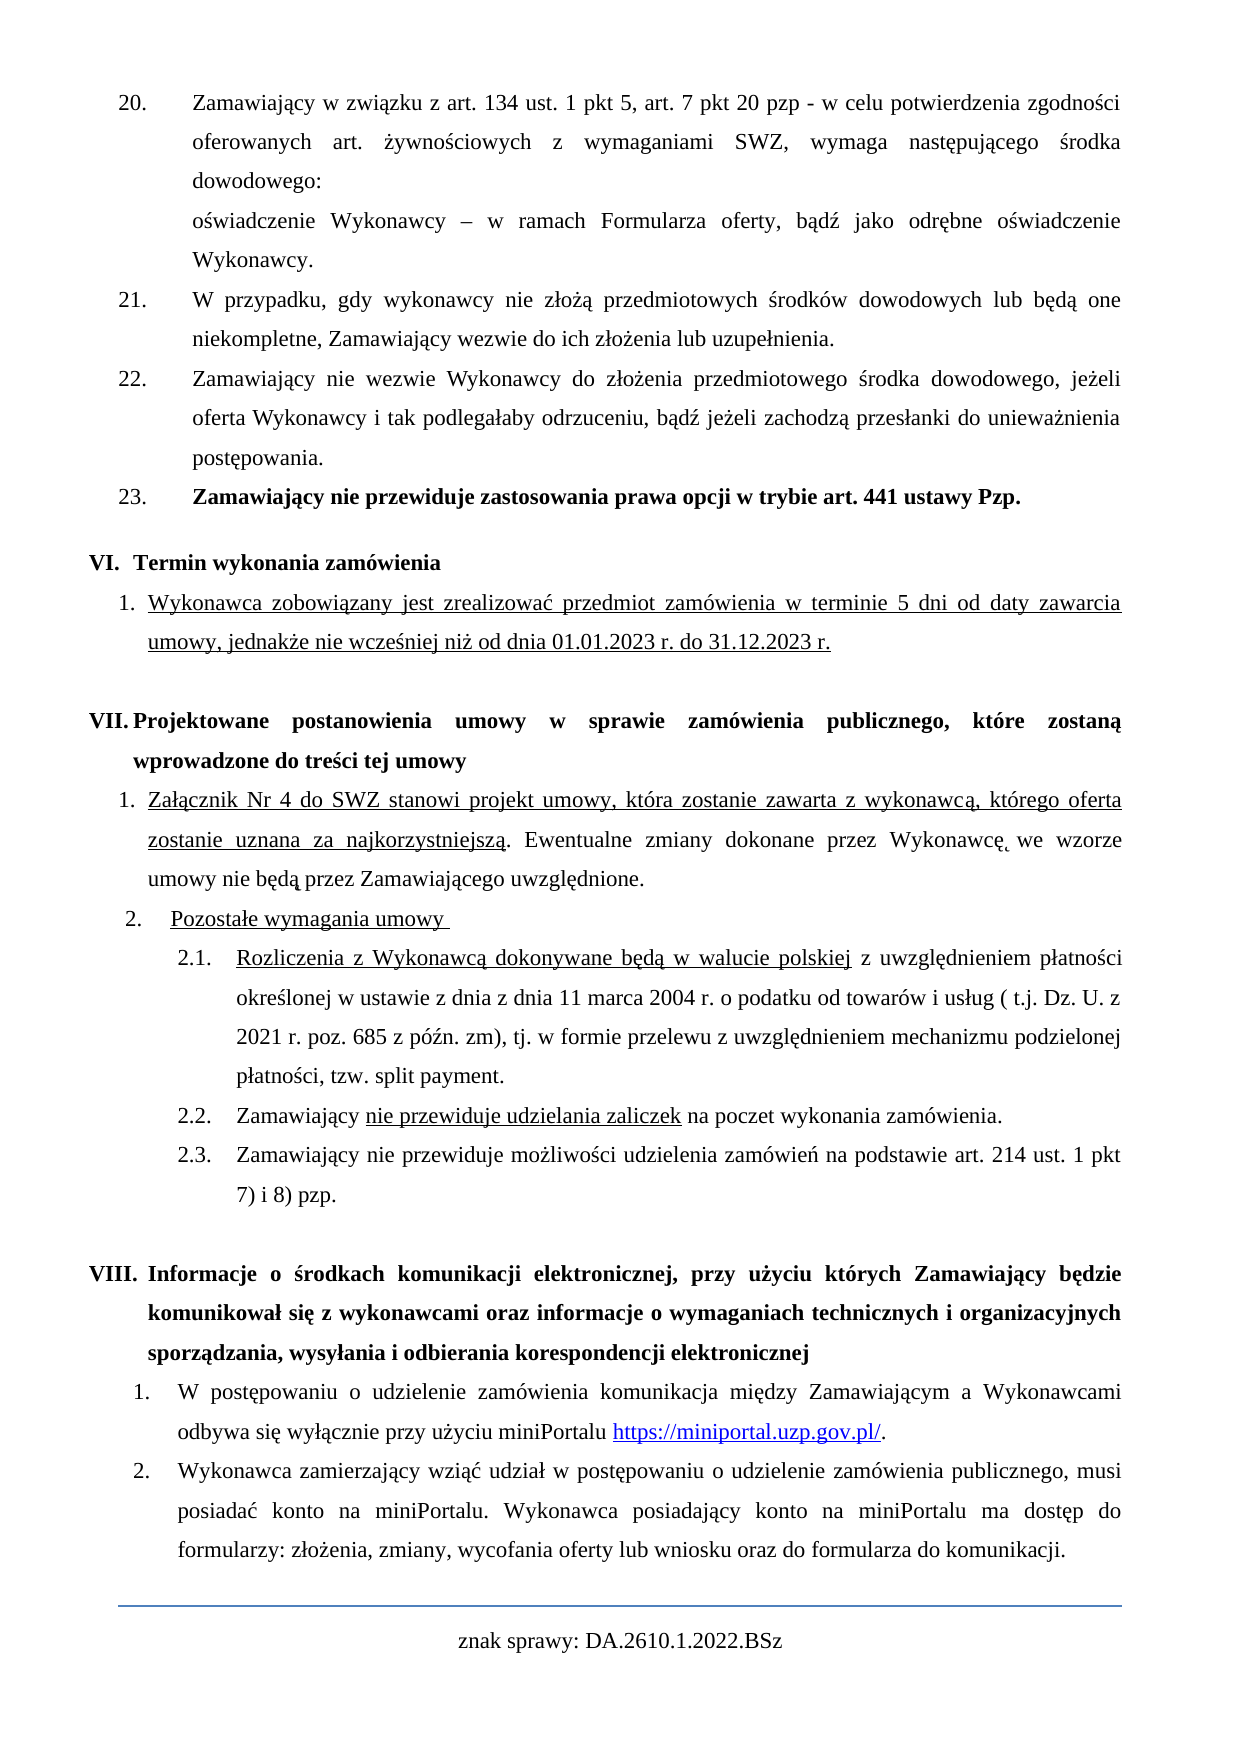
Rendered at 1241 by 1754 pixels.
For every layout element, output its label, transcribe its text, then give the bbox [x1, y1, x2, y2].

list Zamawiający w związku z art. 134 ust. 1 pkt 5, art. 7 pkt 20 pzp - w celu potwierdzenia zgodności oferowanych art. żywnościowych z wymaganiami SWZ, wymaga następującego środka dowodowego: [118, 89, 1122, 194]
list Wykonawca zamierzający wziąć udział w postępowaniu o udzielenie zamówienia publicznego, musi posiadać konto na miniPortalu. Wykonawca posiadający konto na miniPortalu ma dostęp do formularzy: złożenia, zmiany, wycofania oferty lub wniosku oraz do formularza do komunikacji. [133, 1457, 1123, 1563]
list W przypadku, gdy wykonawcy nie złożą przedmiotowych środków dowodowych lub będą one niekompletne, Zamawiający wezwie do ich złożenia lub uzupełnienia. [118, 286, 1122, 352]
list Zamawiający nie przewiduje zastosowania prawa opcji w trybie art. 441 ustawy Pzp. [118, 483, 1122, 510]
list Informacje o środkach komunikacji elektronicznej, przy użyciu których Zamawiający będzie komunikował się z wykonawcami oraz informacje o wymaganiach technicznych i organizacyjnych sporządzania, wysyłania i odbierania korespondencji elektronicznej [88, 1260, 1123, 1365]
list Pozostałe wymagania umowy [125, 904, 1123, 931]
list Termin wykonania zamówienia [88, 549, 1122, 576]
text oświadczenie Wykonawcy – w ramach Formularza oferty, bądź jako odrębne oświadczenie Wykonawcy. [192, 207, 1122, 273]
list Rozliczenia z Wykonawcą dokonywane będą w walucie polskiej z uwzględnieniem płatności określonej w ustawie z dnia z dnia 11 marca 2004 r. o podatku od towarów i usług ( t.j. Dz. U. z 2021 r. poz. 685 z późn. zm), tj. w formie przelewu z uwzględnieniem mechanizmu podzielonej płatności, tzw. split payment. [177, 944, 1123, 1089]
list W postępowaniu o udzielenie zamówienia komunikacja między Zamawiającym a Wykonawcami odbywa się wyłącznie przy użyciu miniPortalu https://miniportal.uzp.gov.pl/. [133, 1378, 1123, 1444]
list Zamawiający nie przewiduje udzielania zaliczek na poczet wykonania zamówienia. [177, 1102, 1123, 1128]
list Zamawiający nie przewiduje możliwości udzielenia zamówień na podstawie art. 214 ust. 1 pkt 7) i 8) pzp. [177, 1141, 1123, 1207]
list Zamawiający nie wezwie Wykonawcy do złożenia przedmiotowego środka dowodowego, jeżeli oferta Wykonawcy i tak podlegałaby odrzuceniu, bądź jeżeli zachodzą przesłanki do unieważnienia postępowania. [118, 365, 1122, 470]
list Załącznik Nr 4 do SWZ stanowi projekt umowy, która zostanie zawarta z wykonawcą, którego oferta zostanie uznana za najkorzystniejszą. Ewentualne zmiany dokonane przez Wykonawcę̨ we wzorze umowy nie będą̨ przez Zamawiającego uwzględnione. [118, 786, 1123, 891]
list Wykonawca zobowiązany jest zrealizować przedmiot zamówienia w terminie 5 dni od daty zawarcia umowy, jednakże nie wcześniej niż od dnia 01.01.2023 r. do 31.12.2023 r. [118, 589, 1122, 654]
list Projektowane postanowienia umowy w sprawie zamówienia publicznego, które zostaną wprowadzone do treści tej umowy [88, 707, 1123, 773]
